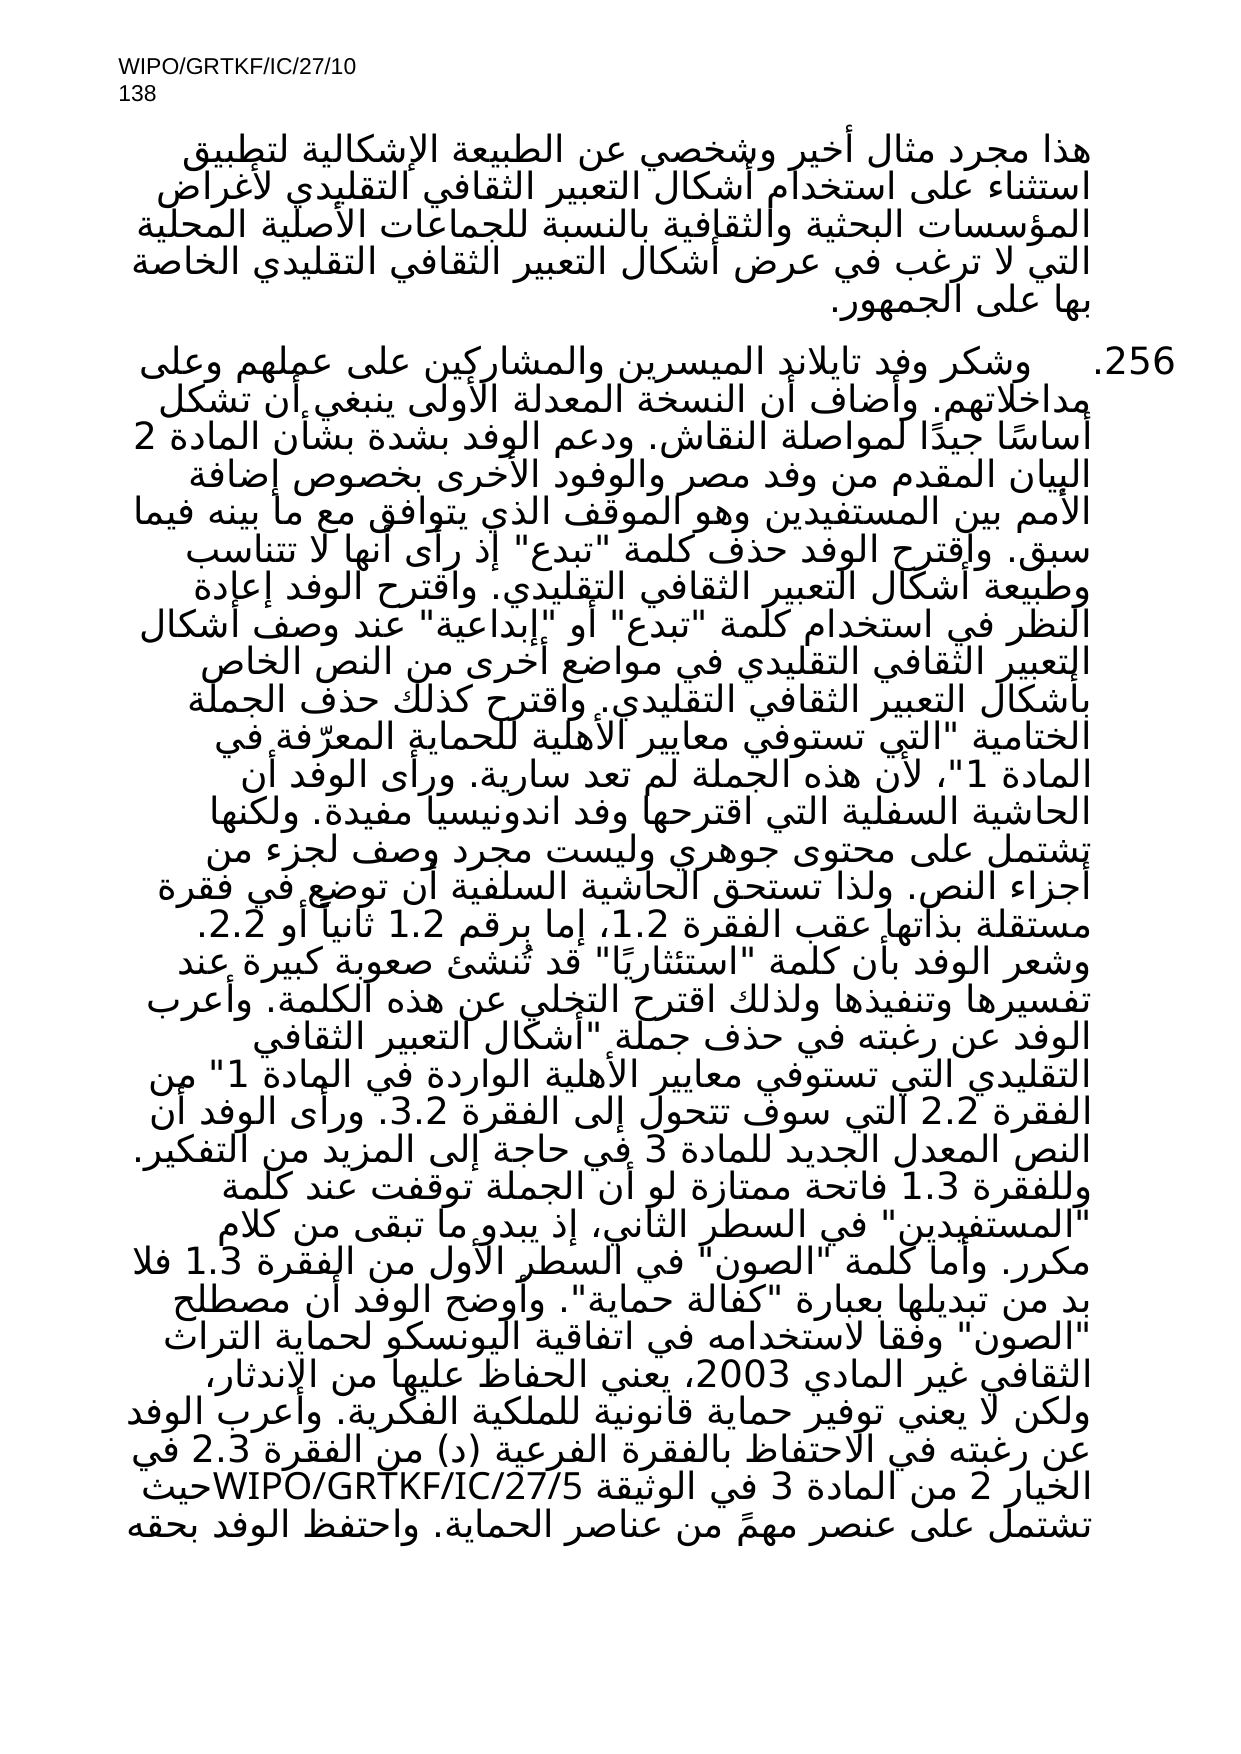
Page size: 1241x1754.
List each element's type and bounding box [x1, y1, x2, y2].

text [118, 132, 1092, 320]
text [118, 345, 1092, 1545]
